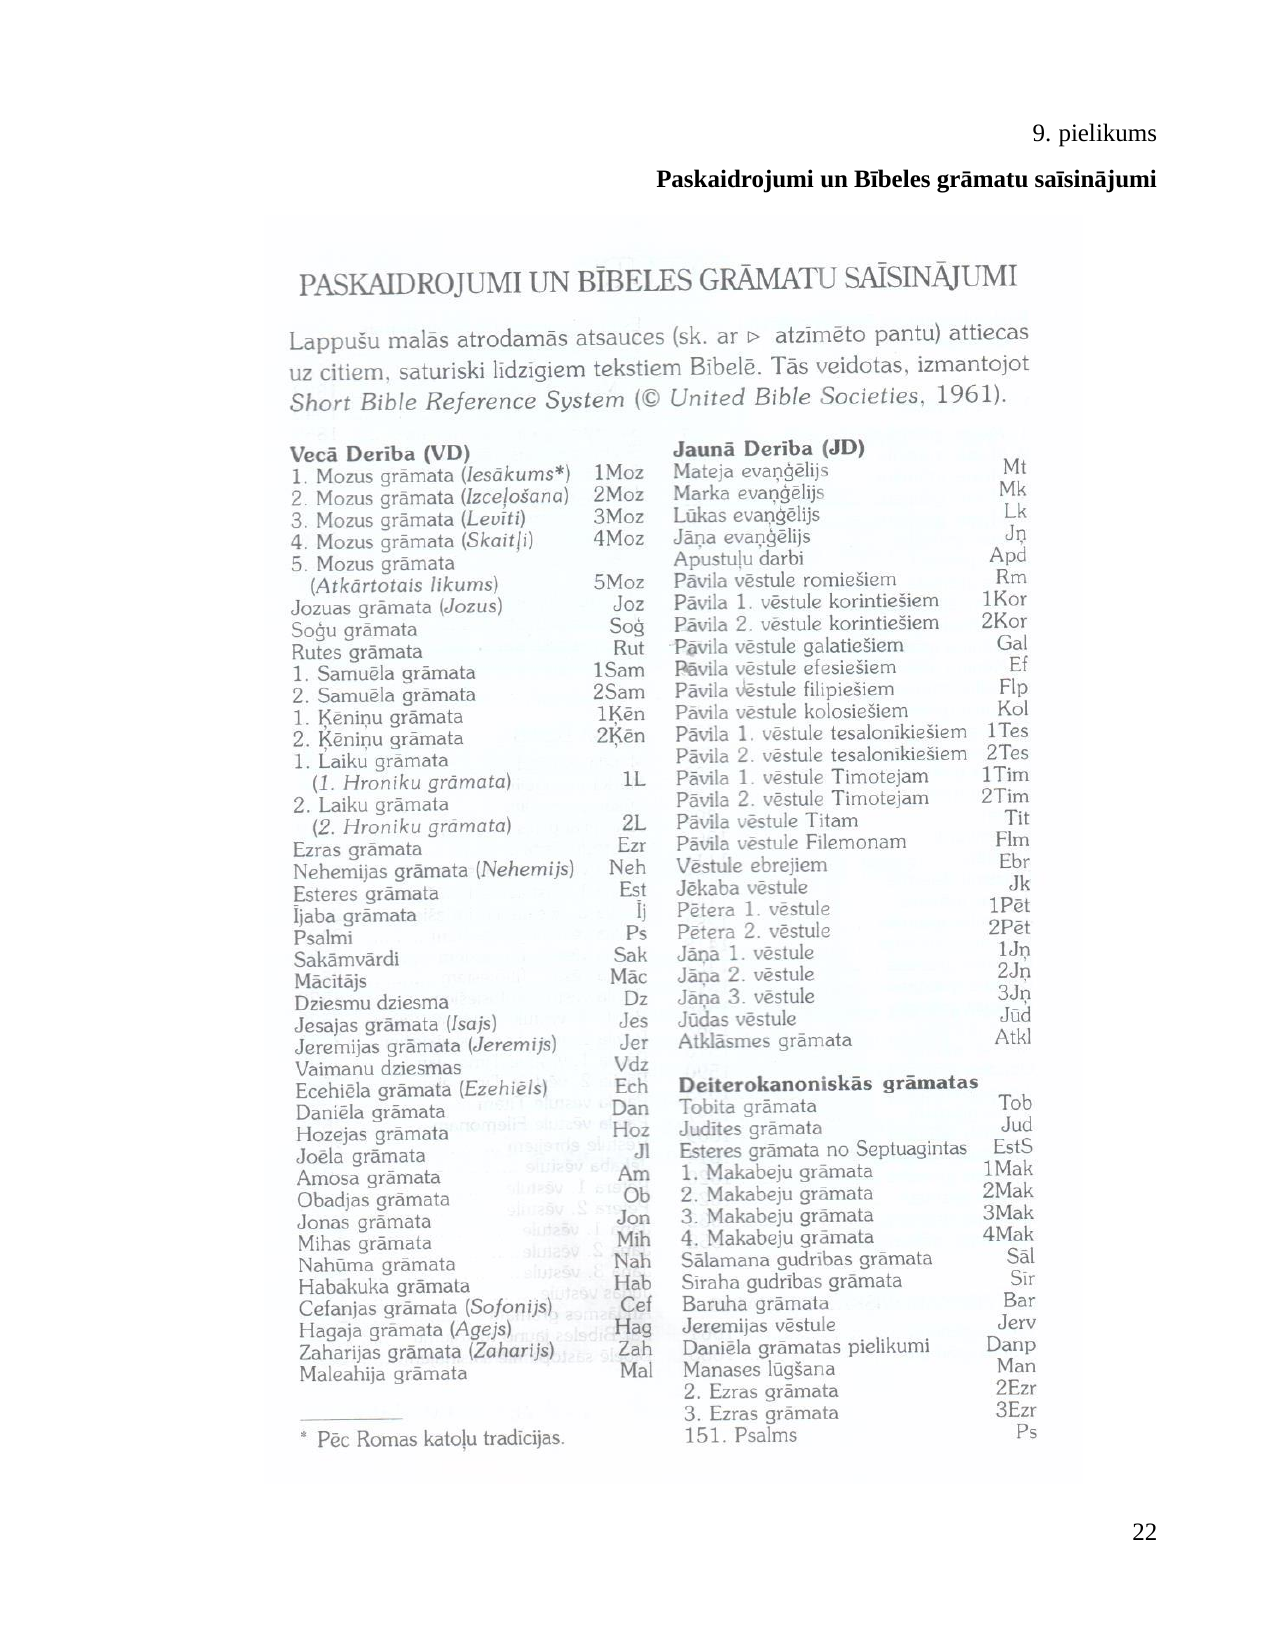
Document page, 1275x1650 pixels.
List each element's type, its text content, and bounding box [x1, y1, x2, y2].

subtitle 9. pielikums [177, 118, 1157, 147]
picture [264, 215, 1084, 1484]
text Paskaidrojumi un Bībeles grāmatu saīsinājumi [177, 164, 1157, 192]
